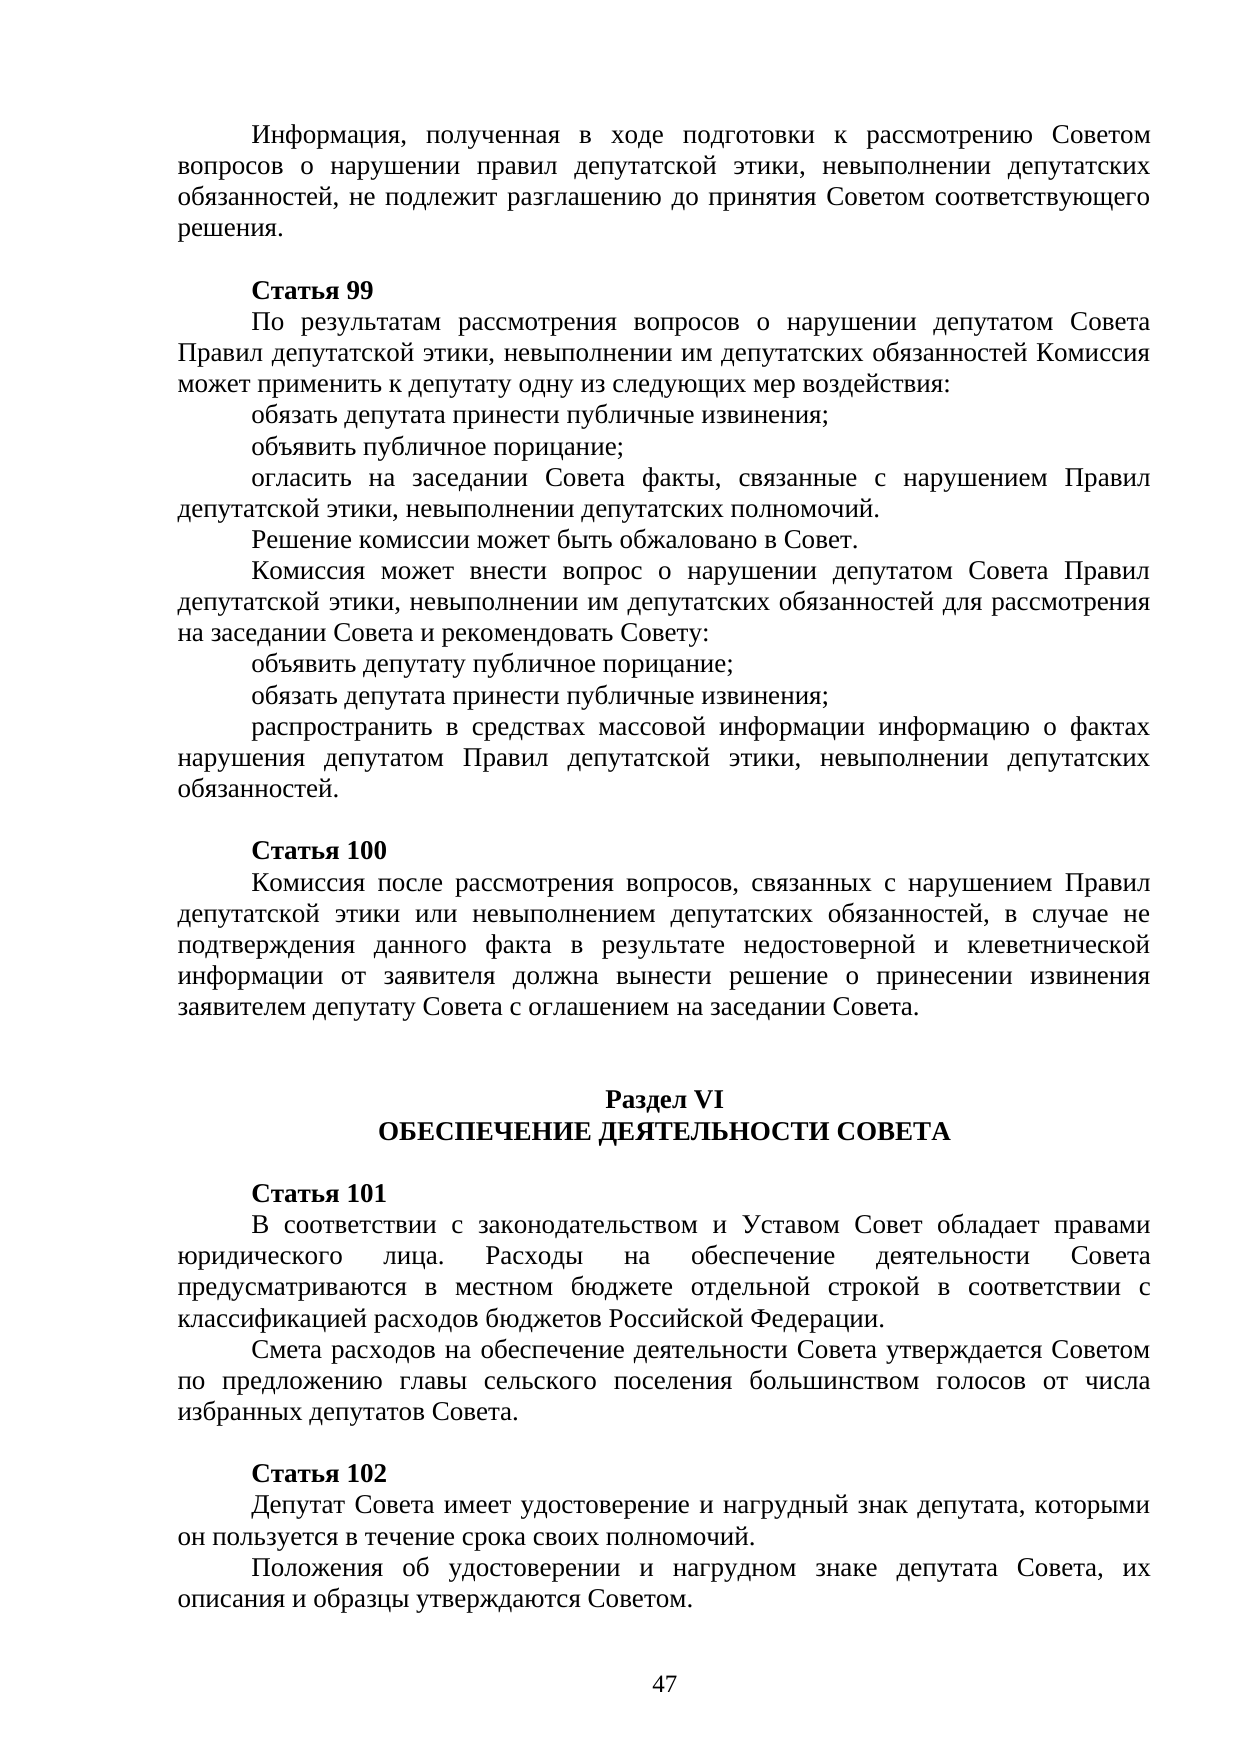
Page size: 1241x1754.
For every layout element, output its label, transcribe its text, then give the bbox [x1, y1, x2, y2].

text объявить публичное порицание; [177, 429, 1152, 461]
text ОБЕСПЕЧЕНИЕ ДЕЯТЕЛЬНОСТИ СОВЕТА [177, 1115, 1152, 1146]
text распространить в средствах массовой информации информацию о фактах нарушения депутатом Правил депутатской этики, невыполнении депутатских обязанностей. [177, 710, 1152, 803]
text обязать депутата принести публичные извинения; [177, 679, 1152, 710]
text обязать депутата принести публичные извинения; [177, 398, 1152, 429]
text Статья 100 [177, 834, 1152, 866]
text Смета расходов на обеспечение деятельности Совета утверждается Советом по предложению главы сельского поселения большинством голосов от числа избранных депутатов Совета. [177, 1333, 1152, 1426]
text Депутат Совета имеет удостоверение и нагрудный знак депутата, которыми он пользуется в течение срока своих полномочий. [177, 1488, 1152, 1551]
text Статья 99 [177, 274, 1152, 305]
text Статья 102 [177, 1457, 1152, 1488]
text Комиссия может внести вопрос о нарушении депутатом Совета Правил депутатской этики, невыполнении им депутатских обязанностей для рассмотрения на заседании Совета и рекомендовать Совету: [177, 554, 1152, 648]
text Статья 101 [177, 1177, 1152, 1208]
text В соответствии с законодательством и Уставом Совет обладает правами юридического лица. Расходы на обеспечение деятельности Совета предусматриваются в местном бюджете отдельной строкой в соответствии с классификацией расходов бюджетов Российской Федерации. [177, 1208, 1152, 1333]
text Информация, полученная в ходе подготовки к рассмотрению Советом вопросов о нарушении правил депутатской этики, невыполнении депутатских обязанностей, не подлежит разглашению до принятия Советом соответствующего решения. [177, 118, 1152, 243]
text По результатам рассмотрения вопросов о нарушении депутатом Совета Правил депутатской этики, невыполнении им депутатских обязанностей Комиссия может применить к депутату одну из следующих мер воздействия: [177, 305, 1152, 398]
text Решение комиссии может быть обжаловано в Совет. [177, 523, 1152, 554]
text огласить на заседании Совета факты, связанные с нарушением Правил депутатской этики, невыполнении депутатских полномочий. [177, 461, 1152, 523]
subtitle Раздел VI [177, 1084, 1152, 1115]
text объявить депутату публичное порицание; [177, 648, 1152, 679]
text Положения об удостоверении и нагрудном знаке депутата Совета, их описания и образцы утверждаются Советом. [177, 1551, 1152, 1613]
text Комиссия после рассмотрения вопросов, связанных с нарушением Правил депутатской этики или невыполнением депутатских обязанностей, в случае не подтверждения данного факта в результате недостоверной и клеветнической информации от заявителя должна вынести решение о принесении извинения заявителем депутату Совета с оглашением на заседании Совета. [177, 866, 1152, 1021]
